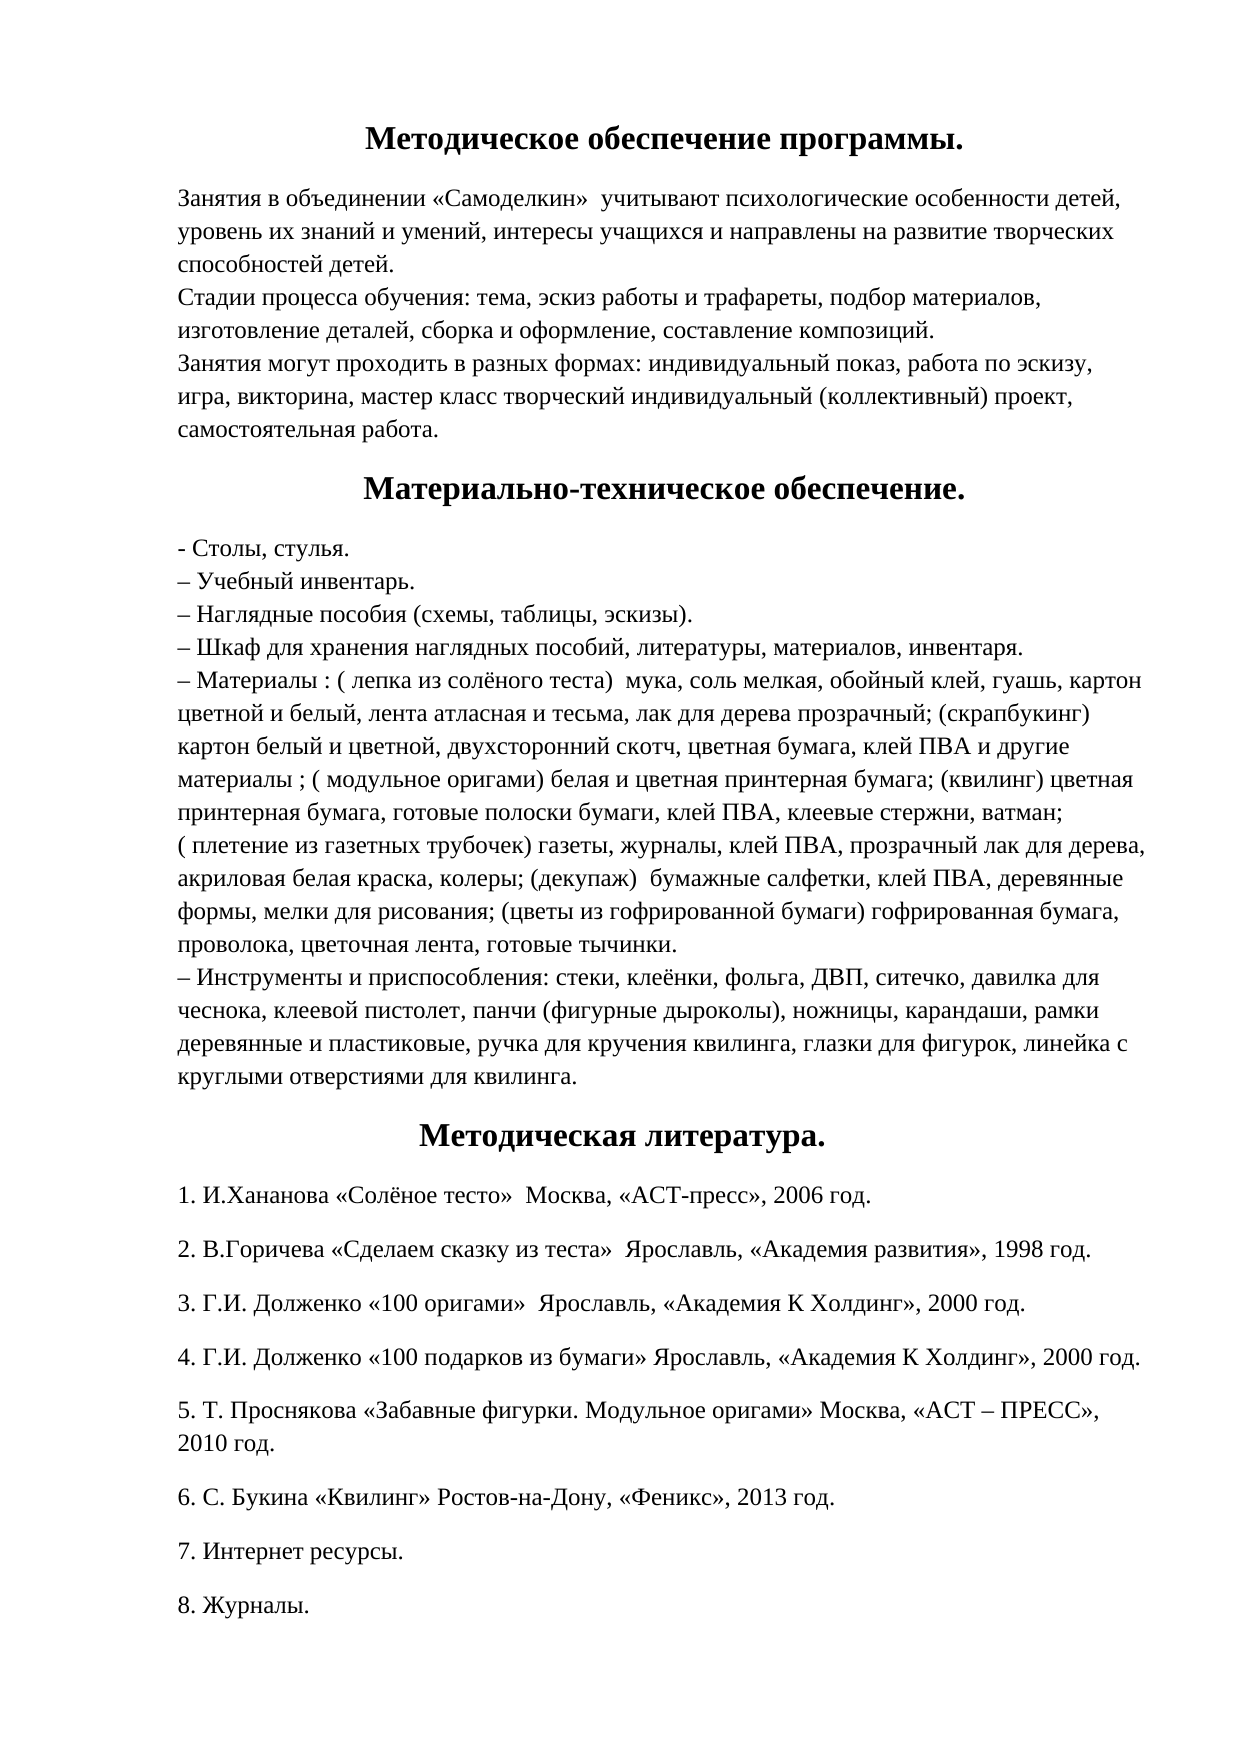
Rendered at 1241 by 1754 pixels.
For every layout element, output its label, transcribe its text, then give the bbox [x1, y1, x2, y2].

text 8. Журналы. [177, 1590, 1152, 1619]
text Занятия в объединении «Самоделкин» учитывают психологические особенности детей, уровень их знаний и умений, интересы учащихся и направлены на развитие творческих способностей детей. Стадии процесса обучения: тема, эскиз работы и трафареты, подбор материалов, изготовление деталей, сборка и оформление, составление композиций. Занятия могут проходить в разных формах: индивидуальный показ, работа по эскизу, игра, викторина, мастер класс творческий индивидуальный (коллективный) проект, самостоятельная работа. [177, 183, 1152, 443]
text Методическая литература. [177, 1115, 1152, 1153]
text 1. И.Хананова «Солёное тесто» Москва, «АСТ-пресс», 2006 год. [177, 1180, 1152, 1209]
text 4. Г.И. Долженко «100 подарков из бумаги» Ярославль, «Академия К Холдинг», 2000 год. [177, 1342, 1152, 1370]
text 5. Т. Проснякова «Забавные фигурки. Модульное оригами» Москва, «АСТ – ПРЕСС», 2010 год. [177, 1395, 1152, 1457]
text 3. Г.И. Долженко «100 оригами» Ярославль, «Академия К Холдинг», 2000 год. [177, 1288, 1152, 1316]
text 7. Интернет ресурсы. [177, 1536, 1152, 1565]
text 2. В.Горичева «Сделаем сказку из теста» Ярославль, «Академия развития», 1998 год. [177, 1234, 1152, 1263]
text Материально-техническое обеспечение. [177, 468, 1152, 506]
text 6. С. Букина «Квилинг» Ростов-на-Дону, «Феникс», 2013 год. [177, 1482, 1152, 1511]
text - Столы, стулья. – Учебный инвентарь. – Наглядные пособия (схемы, таблицы, эскизы). – Шкаф для хранения наглядных пособий, литературы, материалов, инвентаря. – Материалы : ( лепка из солёного теста) мука, соль мелкая, обойный клей, гуашь, картон цветной и белый, лента атласная и тесьма, лак для дерева прозрачный; (скрапбукинг) картон белый и цветной, двухсторонний скотч, цветная бумага, клей ПВА и другие материалы ; ( модульное оригами) белая и цветная принтерная бумага; (квилинг) цветная принтерная бумага, готовые полоски бумаги, клей ПВА, клеевые стержни, ватман; ( плетение из газетных трубочек) газеты, журналы, клей ПВА, прозрачный лак для дерева, акриловая белая краска, колеры; (декупаж) бумажные салфетки, клей ПВА, деревянные формы, мелки для рисования; (цветы из гофрированной бумаги) гофрированная бумага, проволока, цветочная лента, готовые тычинки. – Инструменты и приспособления: стеки, клеёнки, фольга, ДВП, ситечко, давилка для чеснока, клеевой пистолет, панчи (фигурные дыроколы), ножницы, карандаши, рамки деревянные и пластиковые, ручка для кручения квилинга, глазки для фигурок, линейка с круглыми отверстиями для квилинга. [177, 533, 1152, 1090]
text Методическое обеспечение программы. [177, 118, 1152, 156]
